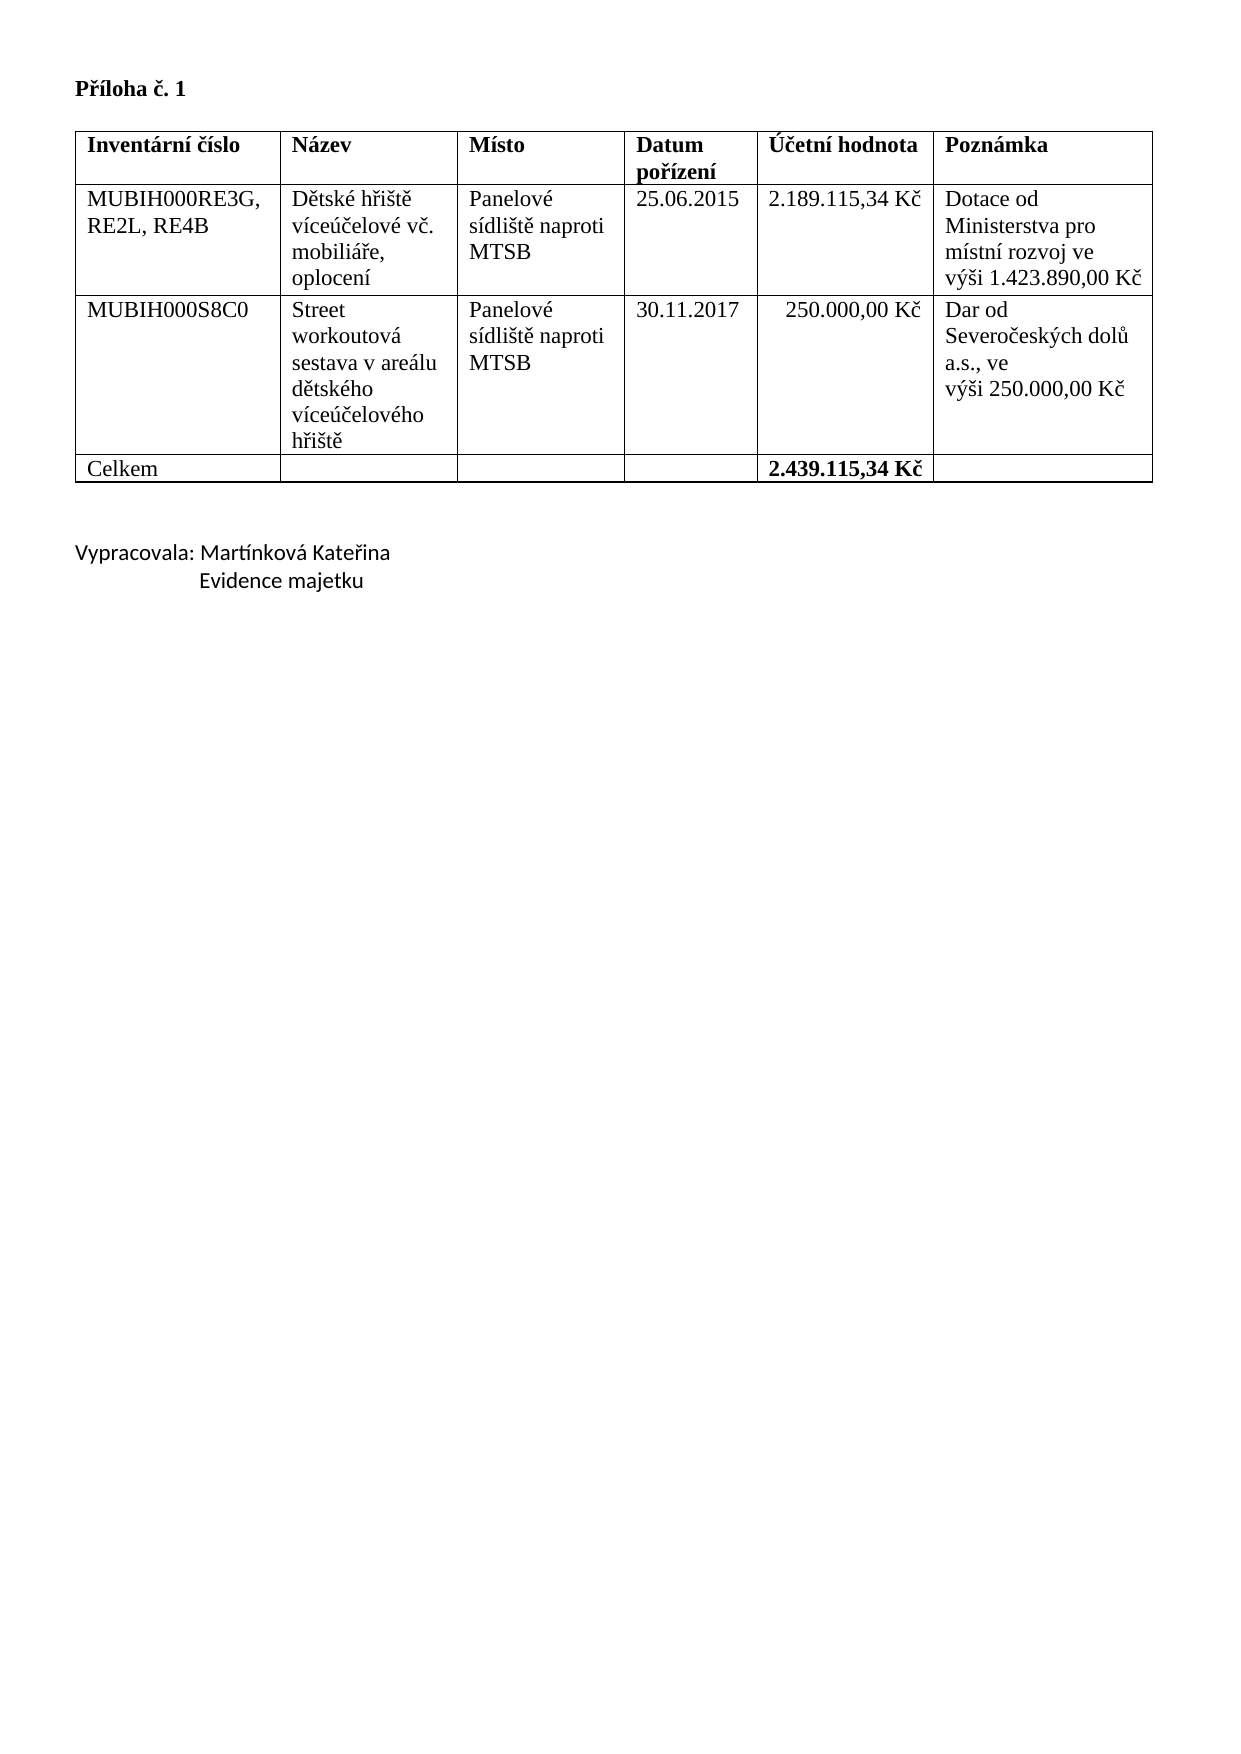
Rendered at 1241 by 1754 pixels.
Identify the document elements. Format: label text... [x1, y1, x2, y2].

table_cell MUBIH000S8C0 [76, 296, 280, 454]
table_header Poznámka [934, 132, 1152, 184]
table_header Účetní hodnota [758, 132, 933, 184]
table_cell Street workoutová sestava v areálu dětského víceúčelového hřiště [281, 296, 457, 454]
text Příloha č. 1 [75, 75, 1165, 101]
table_cell 2.439.115,34 Kč [758, 455, 933, 481]
table_cell Dětské hřiště víceúčelové vč. mobiliáře, oplocení [281, 185, 457, 295]
table_cell [934, 455, 1152, 481]
table_header Datum pořízení [625, 132, 757, 184]
table_cell MUBIH000RE3G, RE2L, RE4B [76, 185, 280, 295]
table_header Název [281, 132, 457, 184]
table_cell 250.000,00 Kč [758, 296, 933, 454]
table_cell [625, 455, 757, 481]
table_cell Dotace od Ministerstva pro místní rozvoj ve výši 1.423.890,00 Kč [934, 185, 1152, 295]
table_cell Panelové sídliště naproti MTSB [458, 185, 624, 295]
table_cell Dar od Severočeských dolů a.s., ve výši 250.000,00 Kč [934, 296, 1152, 454]
table_cell [281, 455, 457, 481]
text Evidence majetku [75, 566, 1165, 594]
table_cell 30.11.2017 [625, 296, 757, 454]
table_cell [458, 455, 624, 481]
table_cell Panelové sídliště naproti MTSB [458, 296, 624, 454]
table_cell Celkem [76, 455, 280, 481]
table_header Místo [458, 132, 624, 184]
table_cell 2.189.115,34 Kč [758, 185, 933, 295]
table_header Inventární číslo [76, 132, 280, 184]
text Vypracovala: Martínková Kateřina [75, 538, 1165, 566]
table_cell 25.06.2015 [625, 185, 757, 295]
